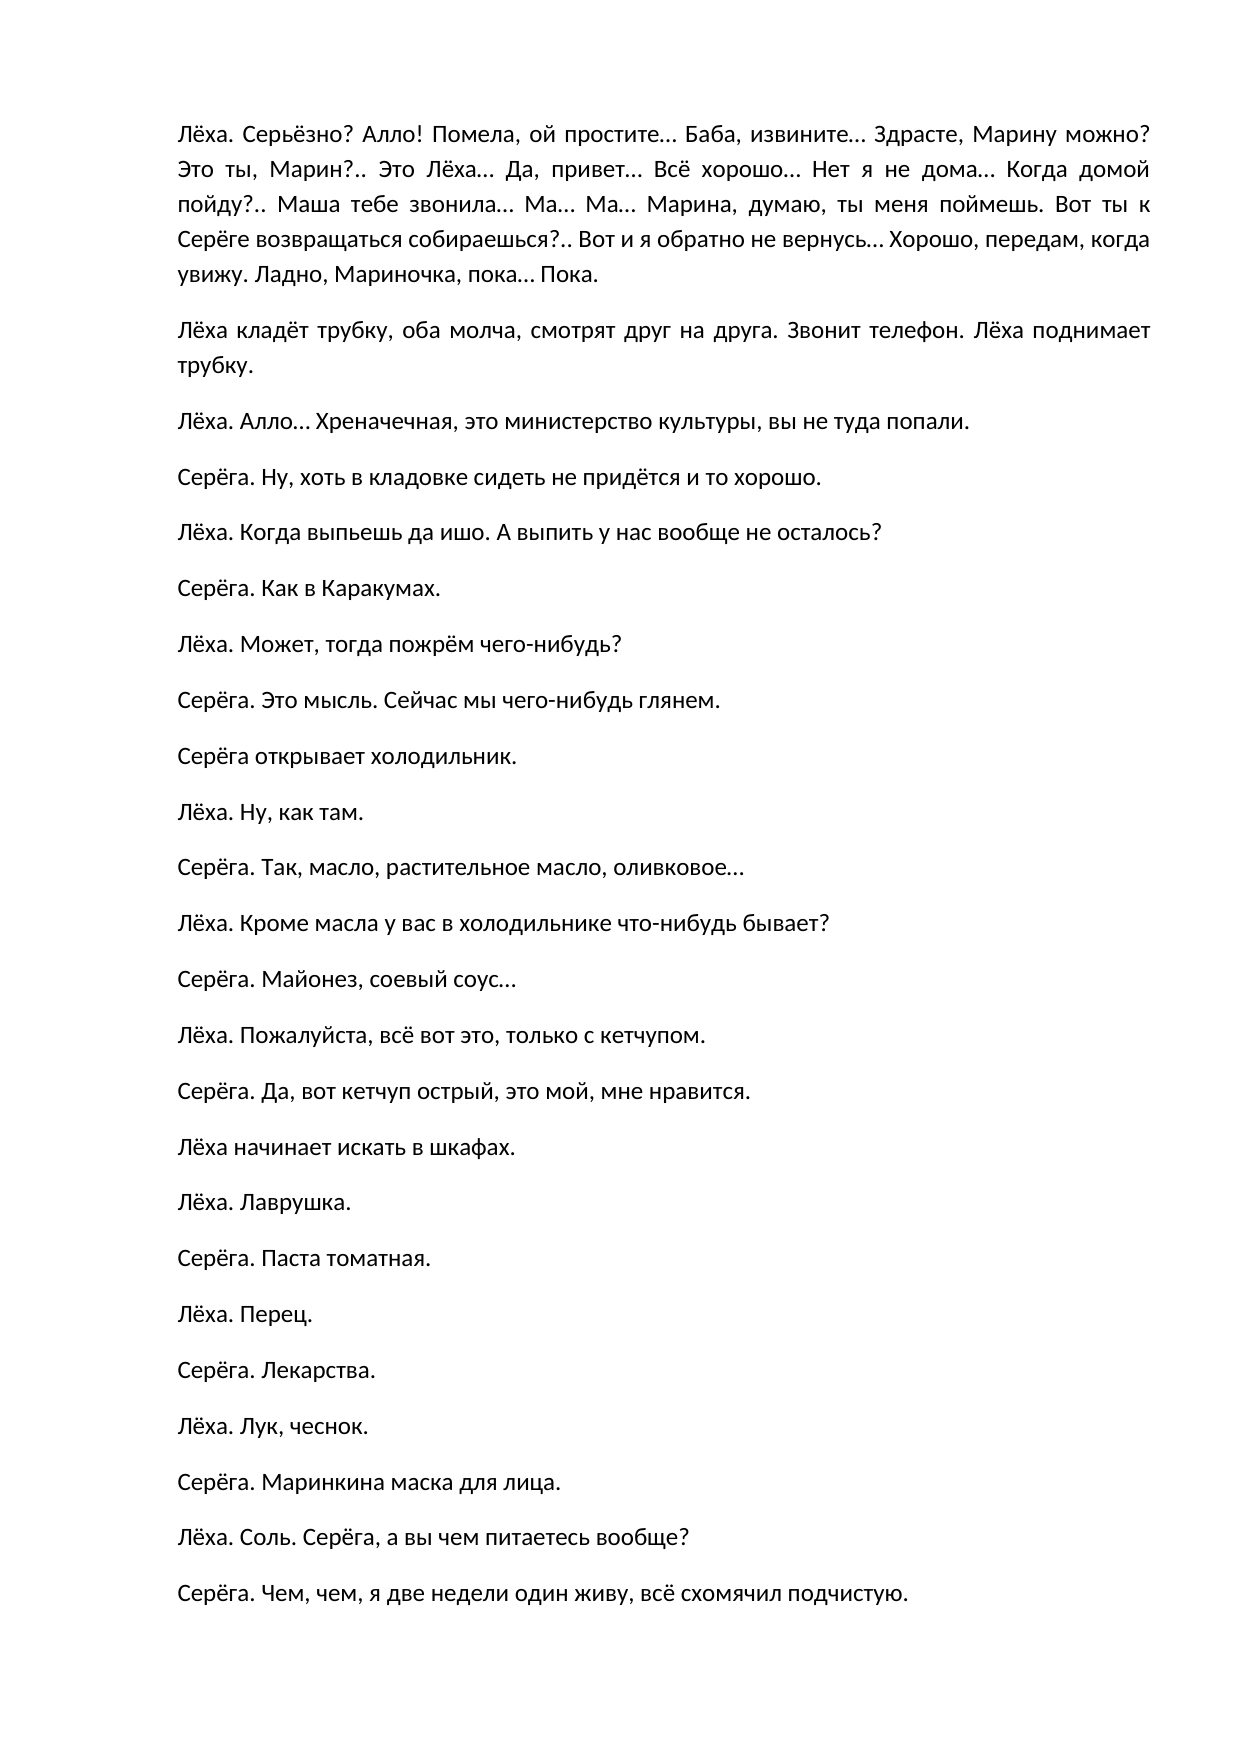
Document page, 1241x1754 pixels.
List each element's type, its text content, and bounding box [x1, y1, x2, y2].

text Лёха. Когда выпьешь да ишо. А выпить у нас вообще не осталось? [177, 516, 1152, 547]
text Серёга. Маринкина маска для лица. [177, 1466, 1152, 1496]
text Серёга. Майонез, соевый соус… [177, 963, 1152, 994]
text Лёха. Лук, чеснок. [177, 1410, 1152, 1440]
text Лёха. Может, тогда пожрём чего-нибудь? [177, 628, 1152, 659]
text Лёха. Серьёзно? Алло! Помела, ой простите… Баба, извините… Здрасте, Марину можно? Это ты, Марин?.. Это Лёха… Да, привет… Всё хорошо… Нет я не дома… Когда домой пойду?.. Маша тебе звонила… Ма… Ма… Марина, думаю, ты меня поймешь. Вот ты к Серёге возвращаться собираешься?.. Вот и я обратно не вернусь… Хорошо, передам, когда увижу. Ладно, Мариночка, пока… Пока. [177, 118, 1152, 289]
text Лёха. Соль. Серёга, а вы чем питаетесь вообще? [177, 1521, 1152, 1552]
text Лёха. Алло… Хреначечная, это министерство культуры, вы не туда попали. [177, 405, 1152, 435]
text Серёга. Ну, хоть в кладовке сидеть не придётся и то хорошо. [177, 461, 1152, 491]
text Лёха. Кроме масла у вас в холодильнике что-нибудь бывает? [177, 907, 1152, 938]
text Лёха. Ну, как там. [177, 796, 1152, 826]
text Серёга. Это мысль. Сейчас мы чего-нибудь глянем. [177, 684, 1152, 714]
text Лёха. Перец. [177, 1298, 1152, 1329]
text Серёга открывает холодильник. [177, 740, 1152, 770]
text Серёга. Чем, чем, я две недели один живу, всё схомячил подчистую. [177, 1577, 1152, 1608]
text Серёга. Да, вот кетчуп острый, это мой, мне нравится. [177, 1075, 1152, 1105]
text Серёга. Лекарства. [177, 1354, 1152, 1384]
text Серёга. Как в Каракумах. [177, 572, 1152, 603]
text Лёха начинает искать в шкафах. [177, 1131, 1152, 1161]
text Серёга. Так, масло, растительное масло, оливковое… [177, 851, 1152, 882]
text Лёха. Пожалуйста, всё вот это, только с кетчупом. [177, 1019, 1152, 1049]
text Лёха. Лаврушка. [177, 1186, 1152, 1217]
text Лёха кладёт трубку, оба молча, смотрят друг на друга. Звонит телефон. Лёха поднимает трубку. [177, 314, 1152, 379]
text Серёга. Паста томатная. [177, 1242, 1152, 1273]
